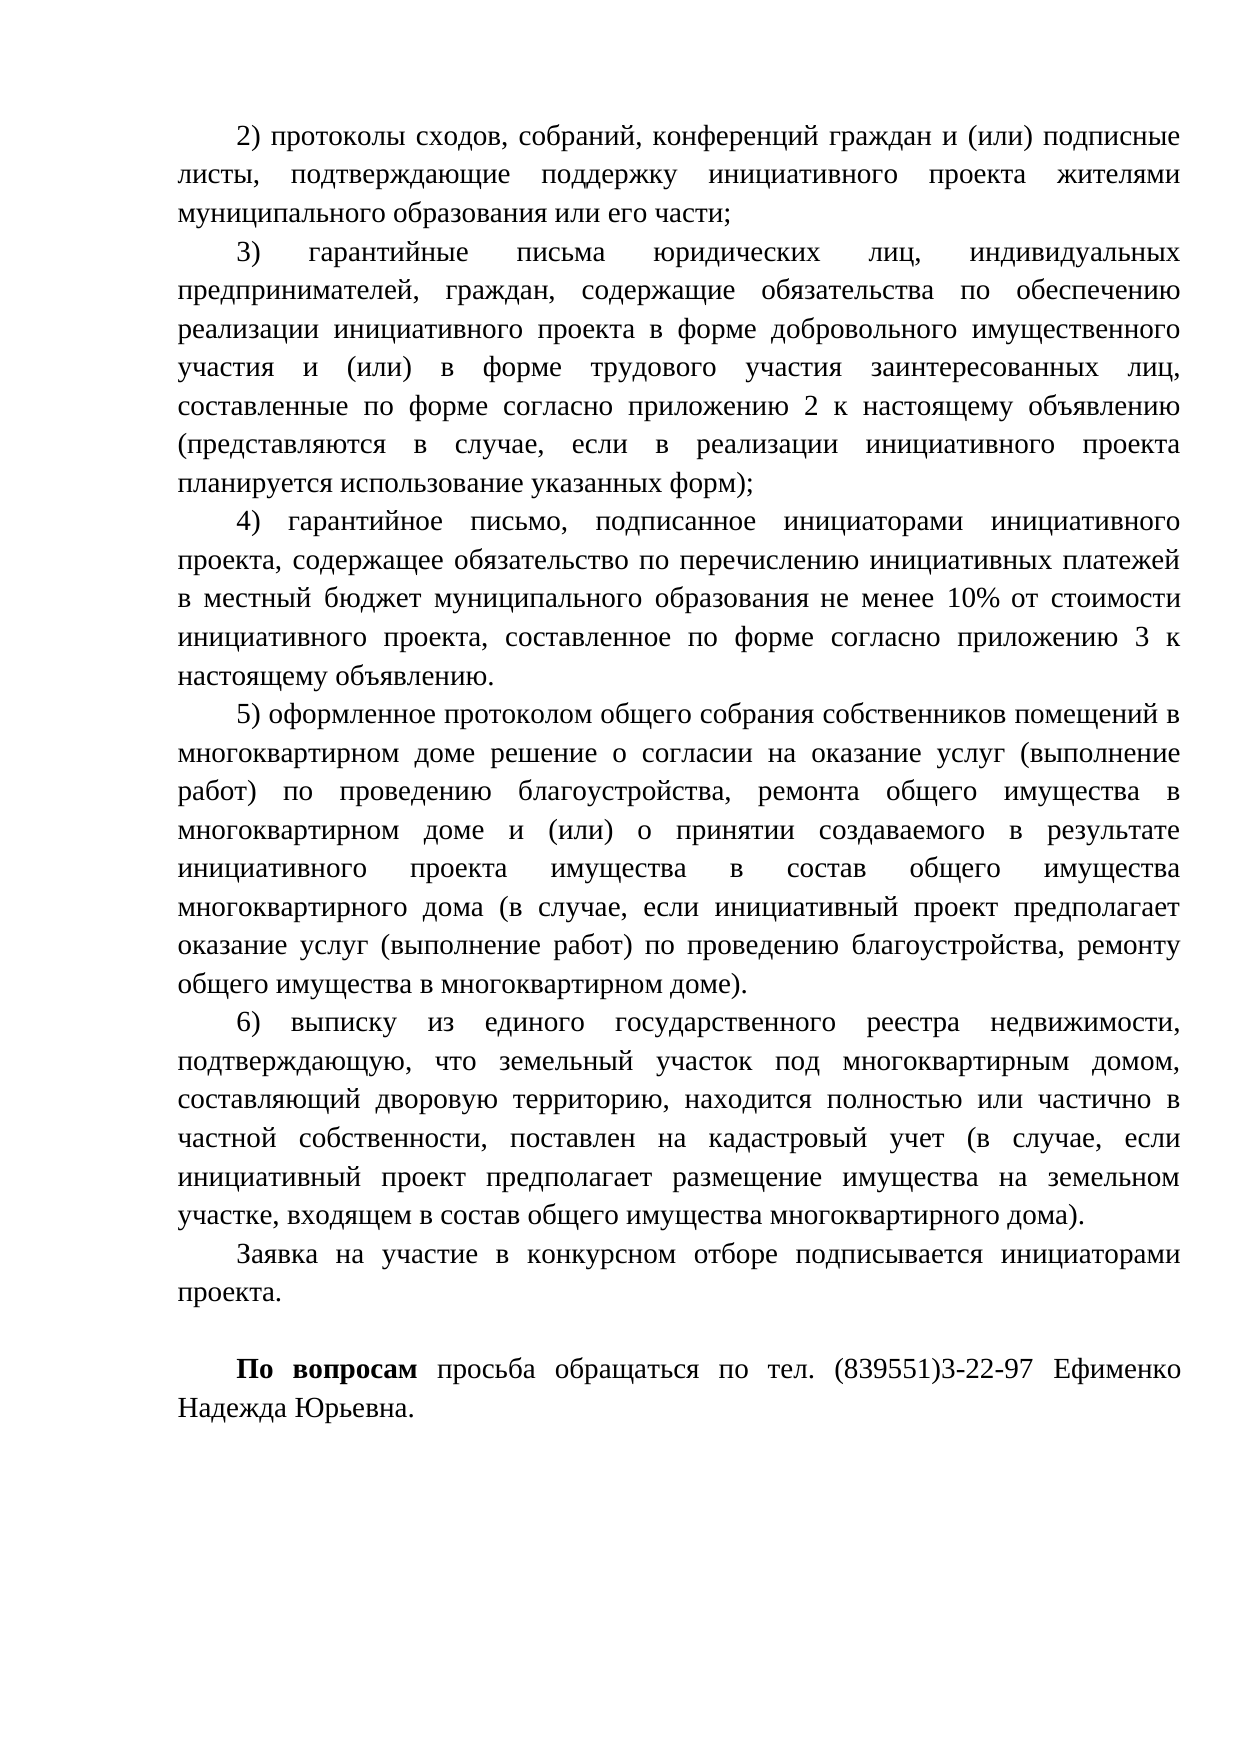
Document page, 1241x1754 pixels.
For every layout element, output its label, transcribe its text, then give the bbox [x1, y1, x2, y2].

text 3) гарантийные письма юридических лиц, индивидуальных предпринимателей, граждан, содержащие обязательства по обеспечению реализации инициативного проекта в форме добровольного имущественного участия и (или) в форме трудового участия заинтересованных лиц, составленные по форме согласно приложению 2 к настоящему объявлению (представляются в случае, если в реализации инициативного проекта планируется использование указанных форм); [177, 234, 1181, 498]
text 5) оформленное протоколом общего собрания собственников помещений в многоквартирном доме решение о согласии на оказание услуг (выполнение работ) по проведению благоустройства, ремонта общего имущества в многоквартирном доме и (или) о принятии создаваемого в результате инициативного проекта имущества в состав общего имущества многоквартирного дома (в случае, если инициативный проект предполагает оказание услуг (выполнение работ) по проведению благоустройства, ремонту общего имущества в многоквартирном доме). [177, 696, 1181, 999]
text 4) гарантийное письмо, подписанное инициаторами инициативного проекта, содержащее обязательство по перечислению инициативных платежей в местный бюджет муниципального образования не менее 10% от стоимости инициативного проекта, составленное по форме согласно приложению 3 к настоящему объявлению. [177, 503, 1181, 691]
text По вопросам просьба обращаться по тел. (839551)3-22-97 Ефименко Надежда Юрьевна. [177, 1351, 1181, 1423]
text Заявка на участие в конкурсном отборе подписывается инициаторами проекта. [177, 1236, 1181, 1308]
text 2) протоколы сходов, собраний, конференций граждан и (или) подписные листы, подтверждающие поддержку инициативного проекта жителями муниципального образования или его части; [177, 118, 1181, 229]
text 6) выписку из единого государственного реестра недвижимости, подтверждающую, что земельный участок под многоквартирным домом, составляющий дворовую территорию, находится полностью или частично в частной собственности, поставлен на кадастровый учет (в случае, если инициативный проект предполагает размещение имущества на земельном участке, входящем в состав общего имущества многоквартирного дома). [177, 1004, 1181, 1231]
